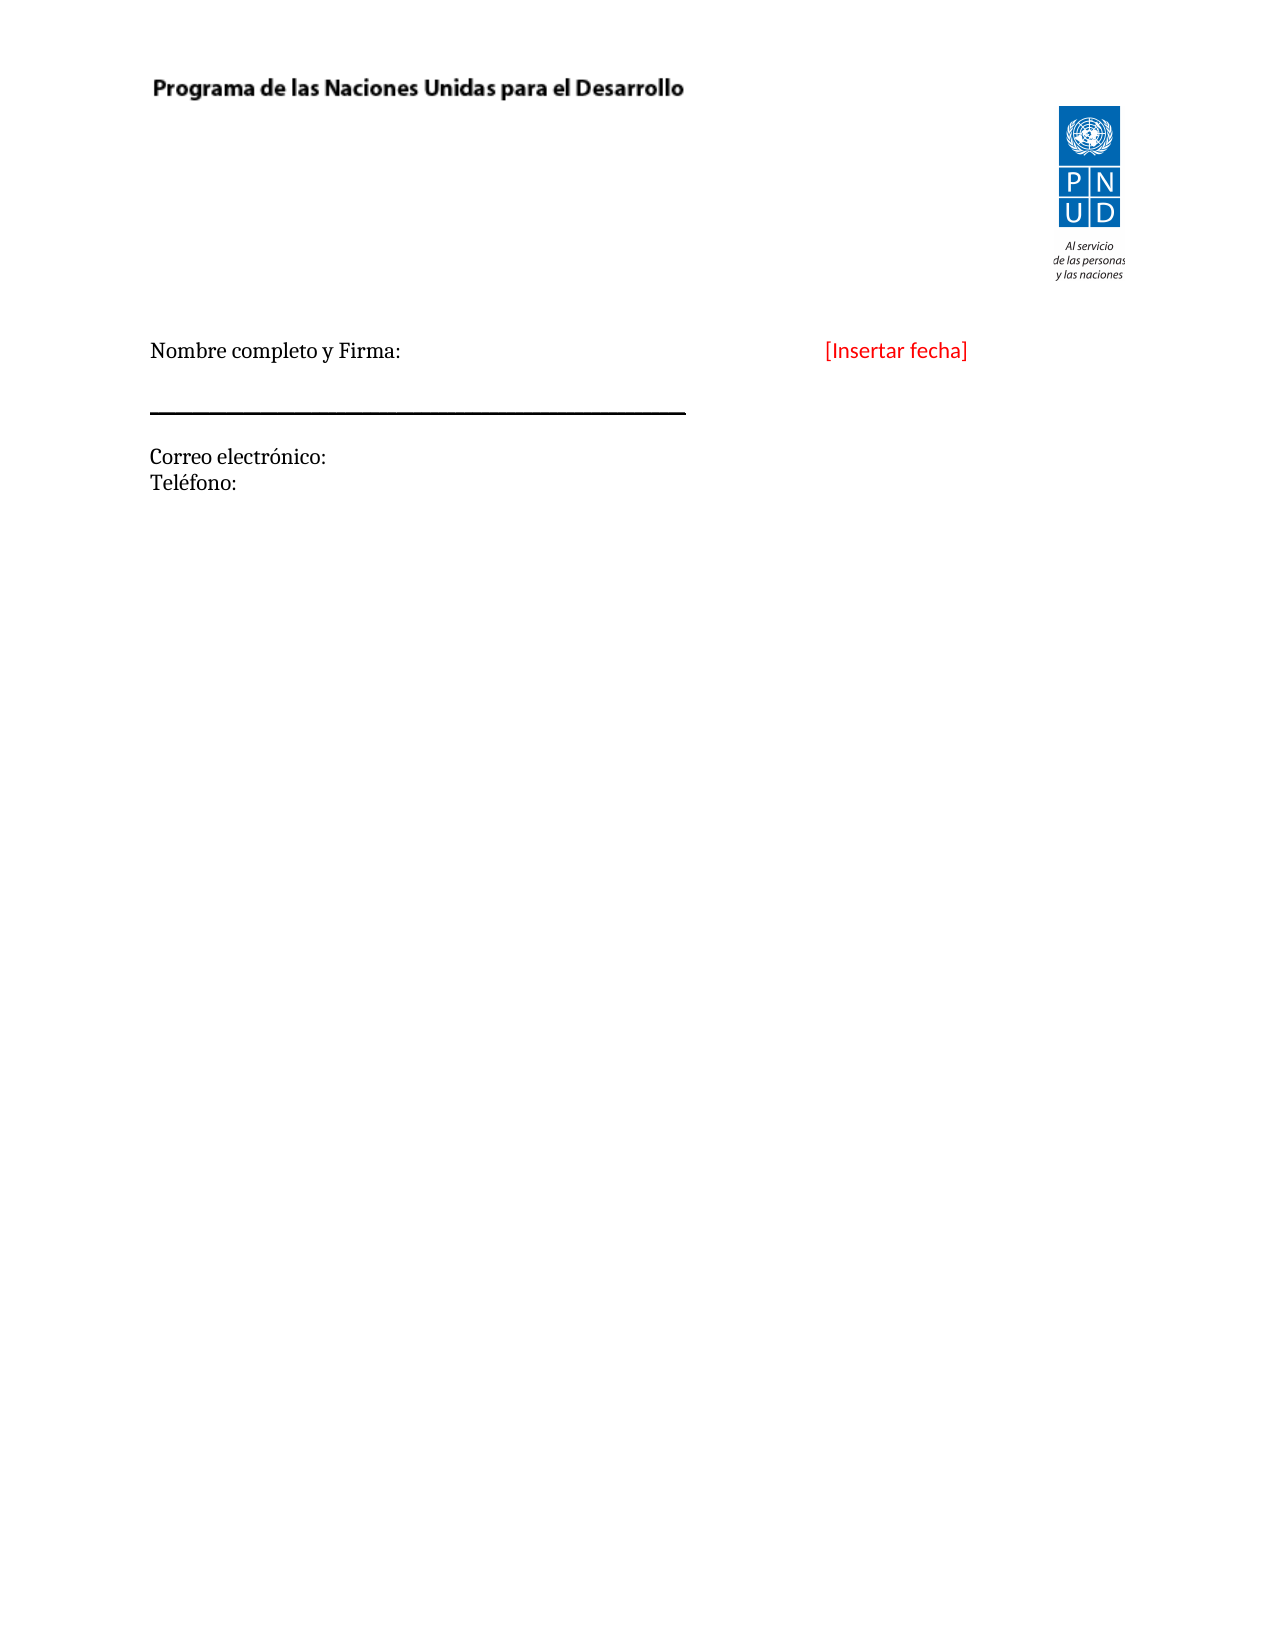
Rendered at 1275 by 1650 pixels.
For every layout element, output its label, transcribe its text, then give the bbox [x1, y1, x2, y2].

text Correo electrónico: [150, 444, 1125, 470]
picture [1053, 106, 1125, 281]
text Teléfono: [150, 470, 1125, 496]
text _______________________________________________________________ [150, 391, 1125, 417]
picture [150, 75, 688, 105]
text Nombre completo y Firma: [Insertar fecha] [150, 337, 1125, 365]
